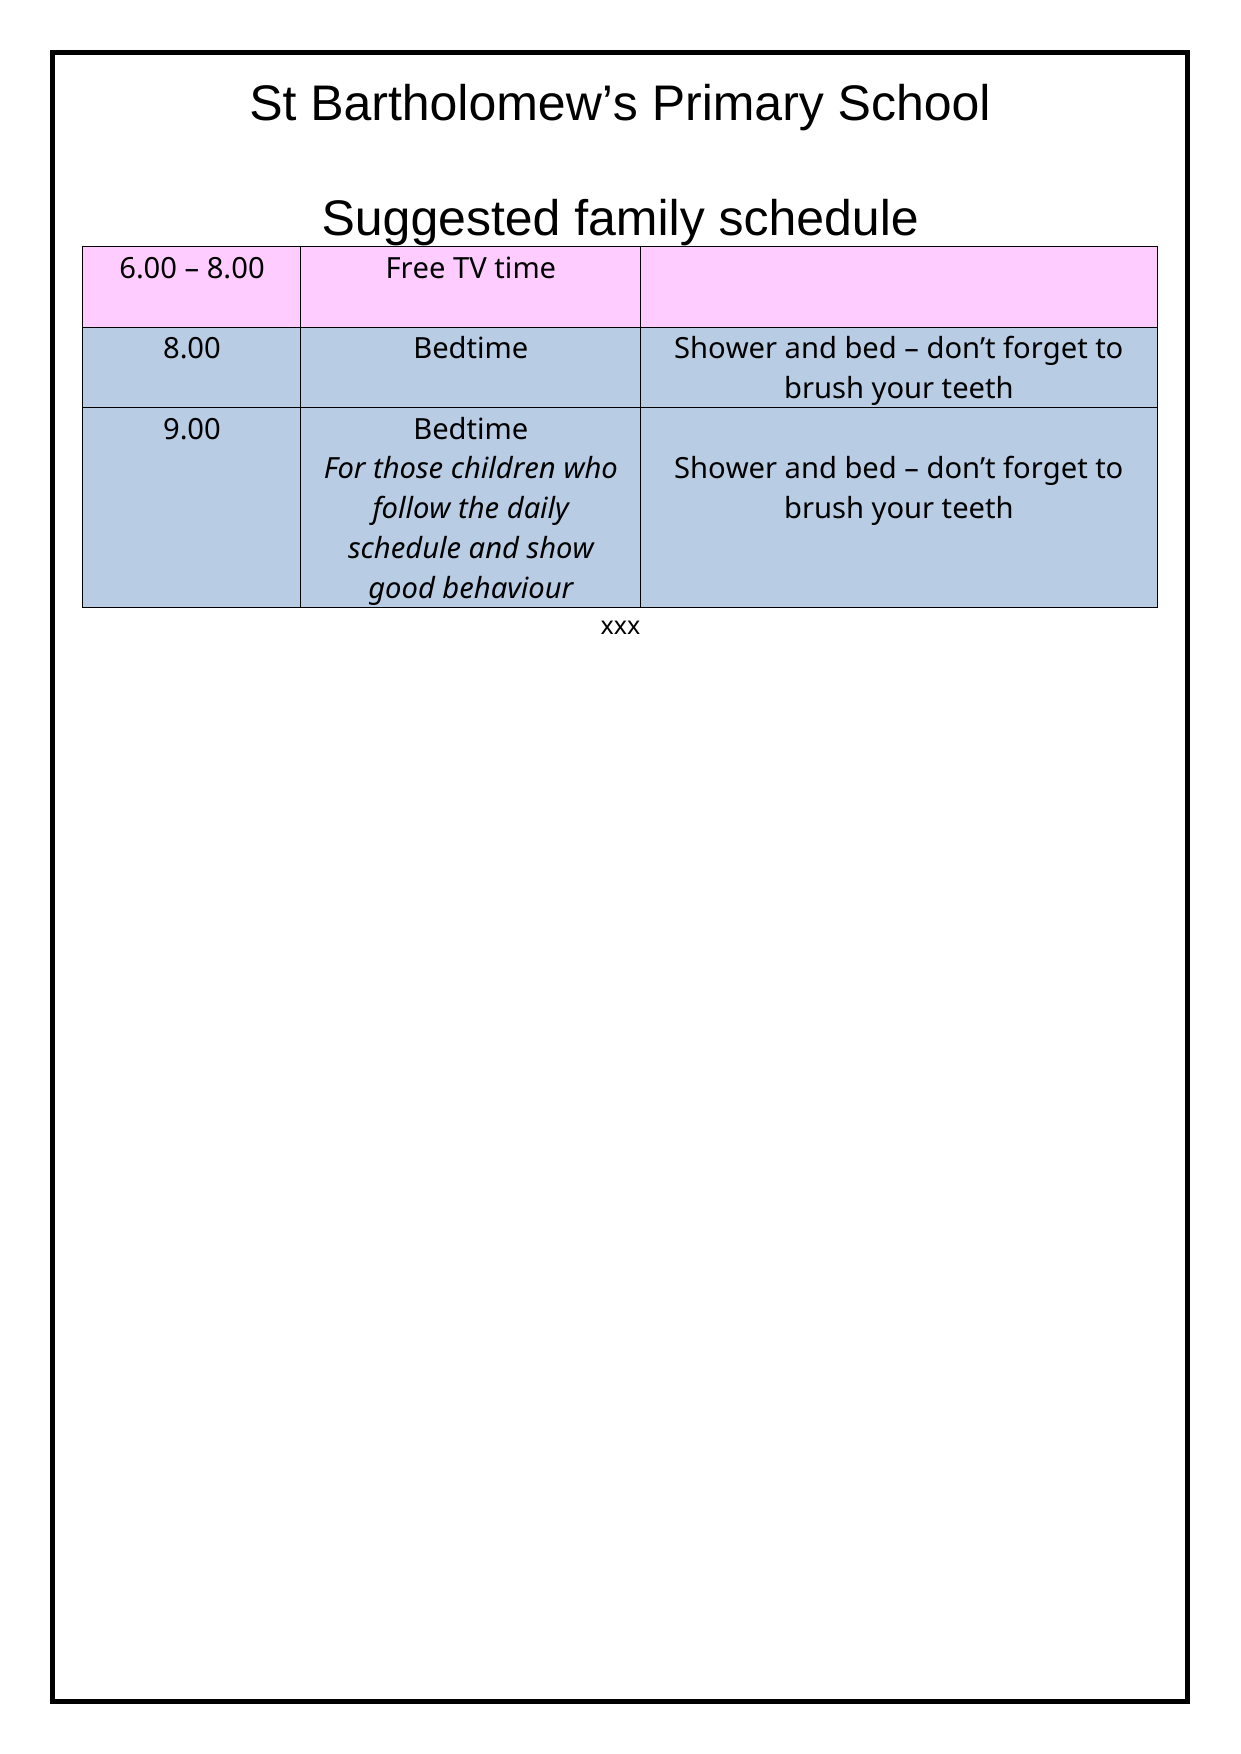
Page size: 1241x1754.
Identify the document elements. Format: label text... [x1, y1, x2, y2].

table_cell Shower and bed – don’t forget to brush your teeth [641, 328, 1157, 407]
table_cell 9.00 [83, 408, 300, 607]
table_cell Bedtime For those children who follow the daily schedule and show good behaviour [301, 408, 640, 607]
text xxx [150, 608, 1090, 642]
table_cell 6.00 – 8.00 [83, 247, 300, 327]
table_cell Bedtime [301, 328, 640, 407]
table_cell Free TV time [301, 247, 640, 327]
table_cell [641, 247, 1157, 327]
table_cell Shower and bed – don’t forget to brush your teeth [641, 408, 1157, 607]
table_cell 8.00 [83, 328, 300, 407]
